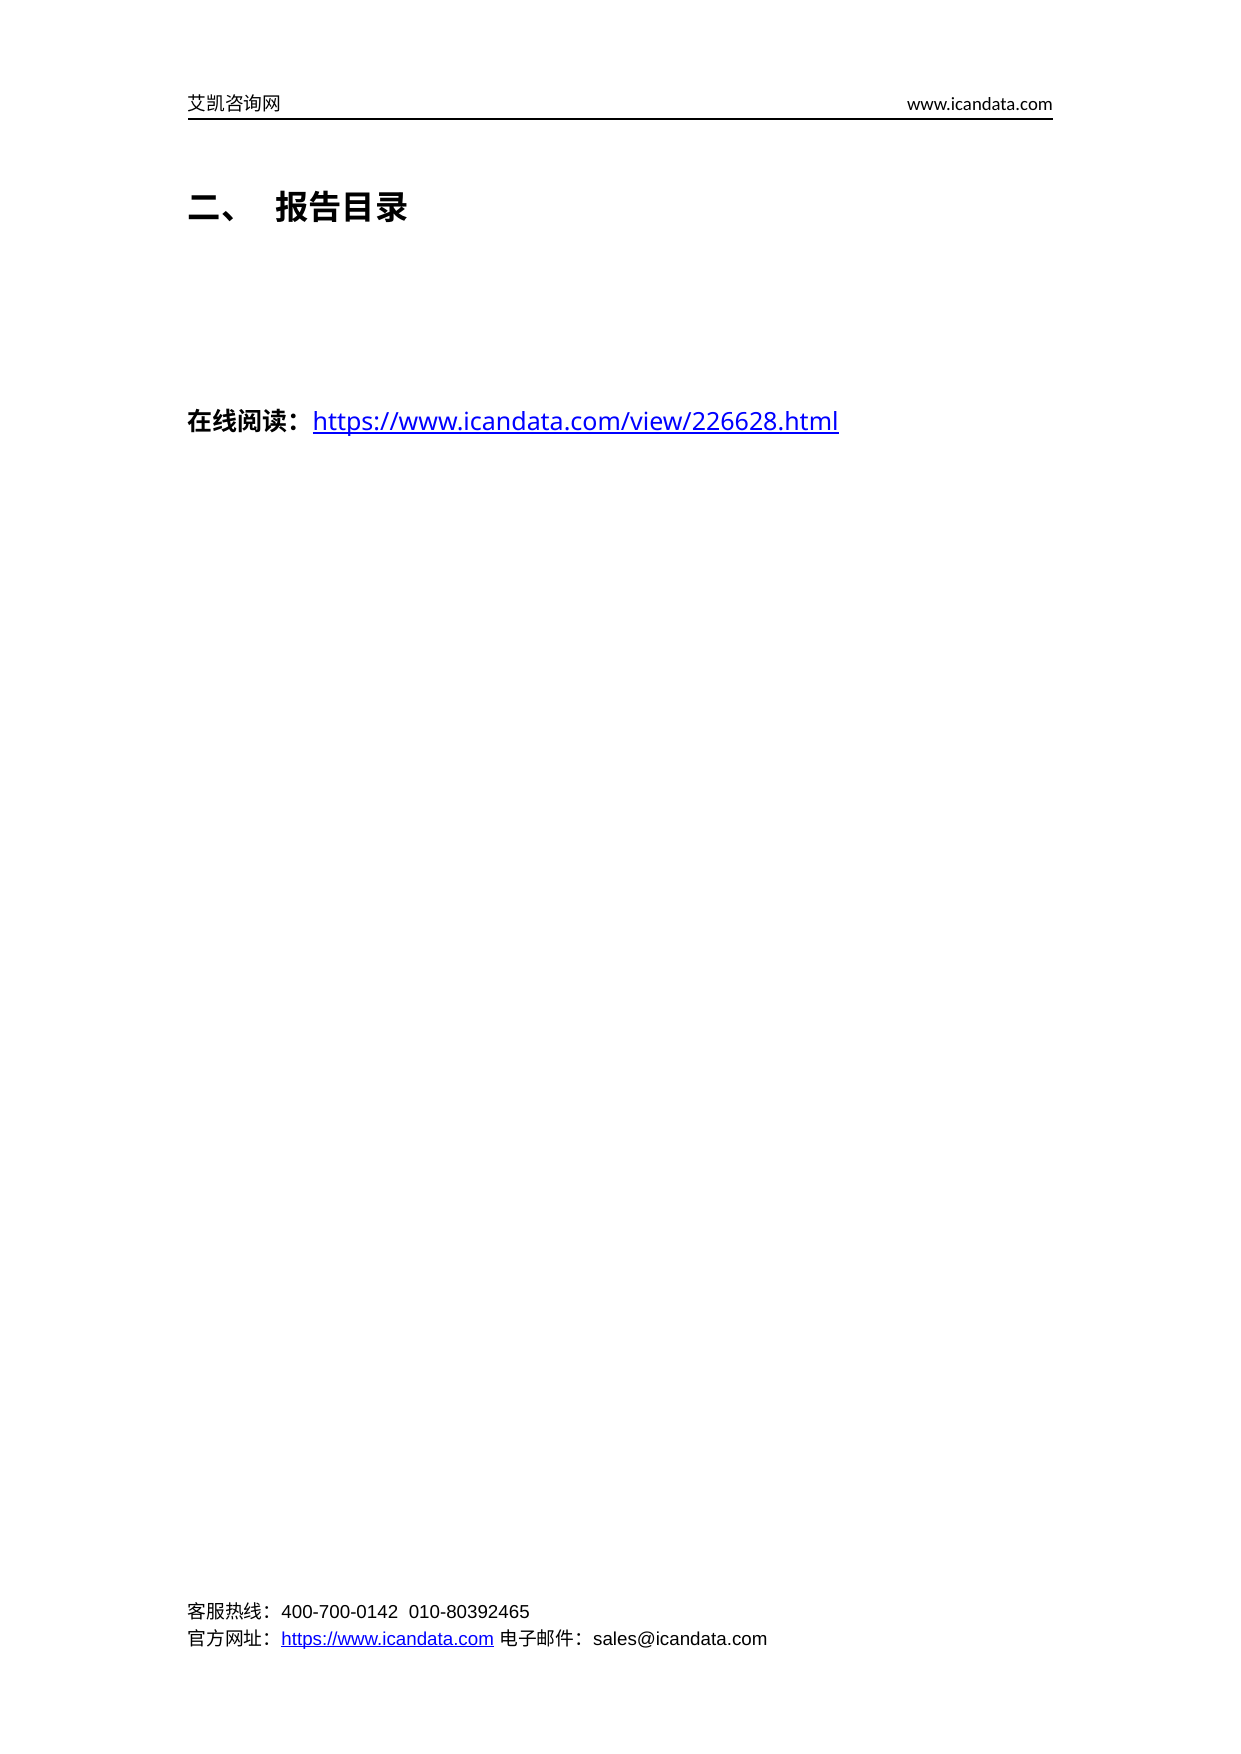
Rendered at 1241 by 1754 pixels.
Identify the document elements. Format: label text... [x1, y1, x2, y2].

subtitle 报告目录 [187, 172, 1053, 237]
text 在线阅读：https://www.icandata.com/view/226628.html [187, 387, 1053, 452]
